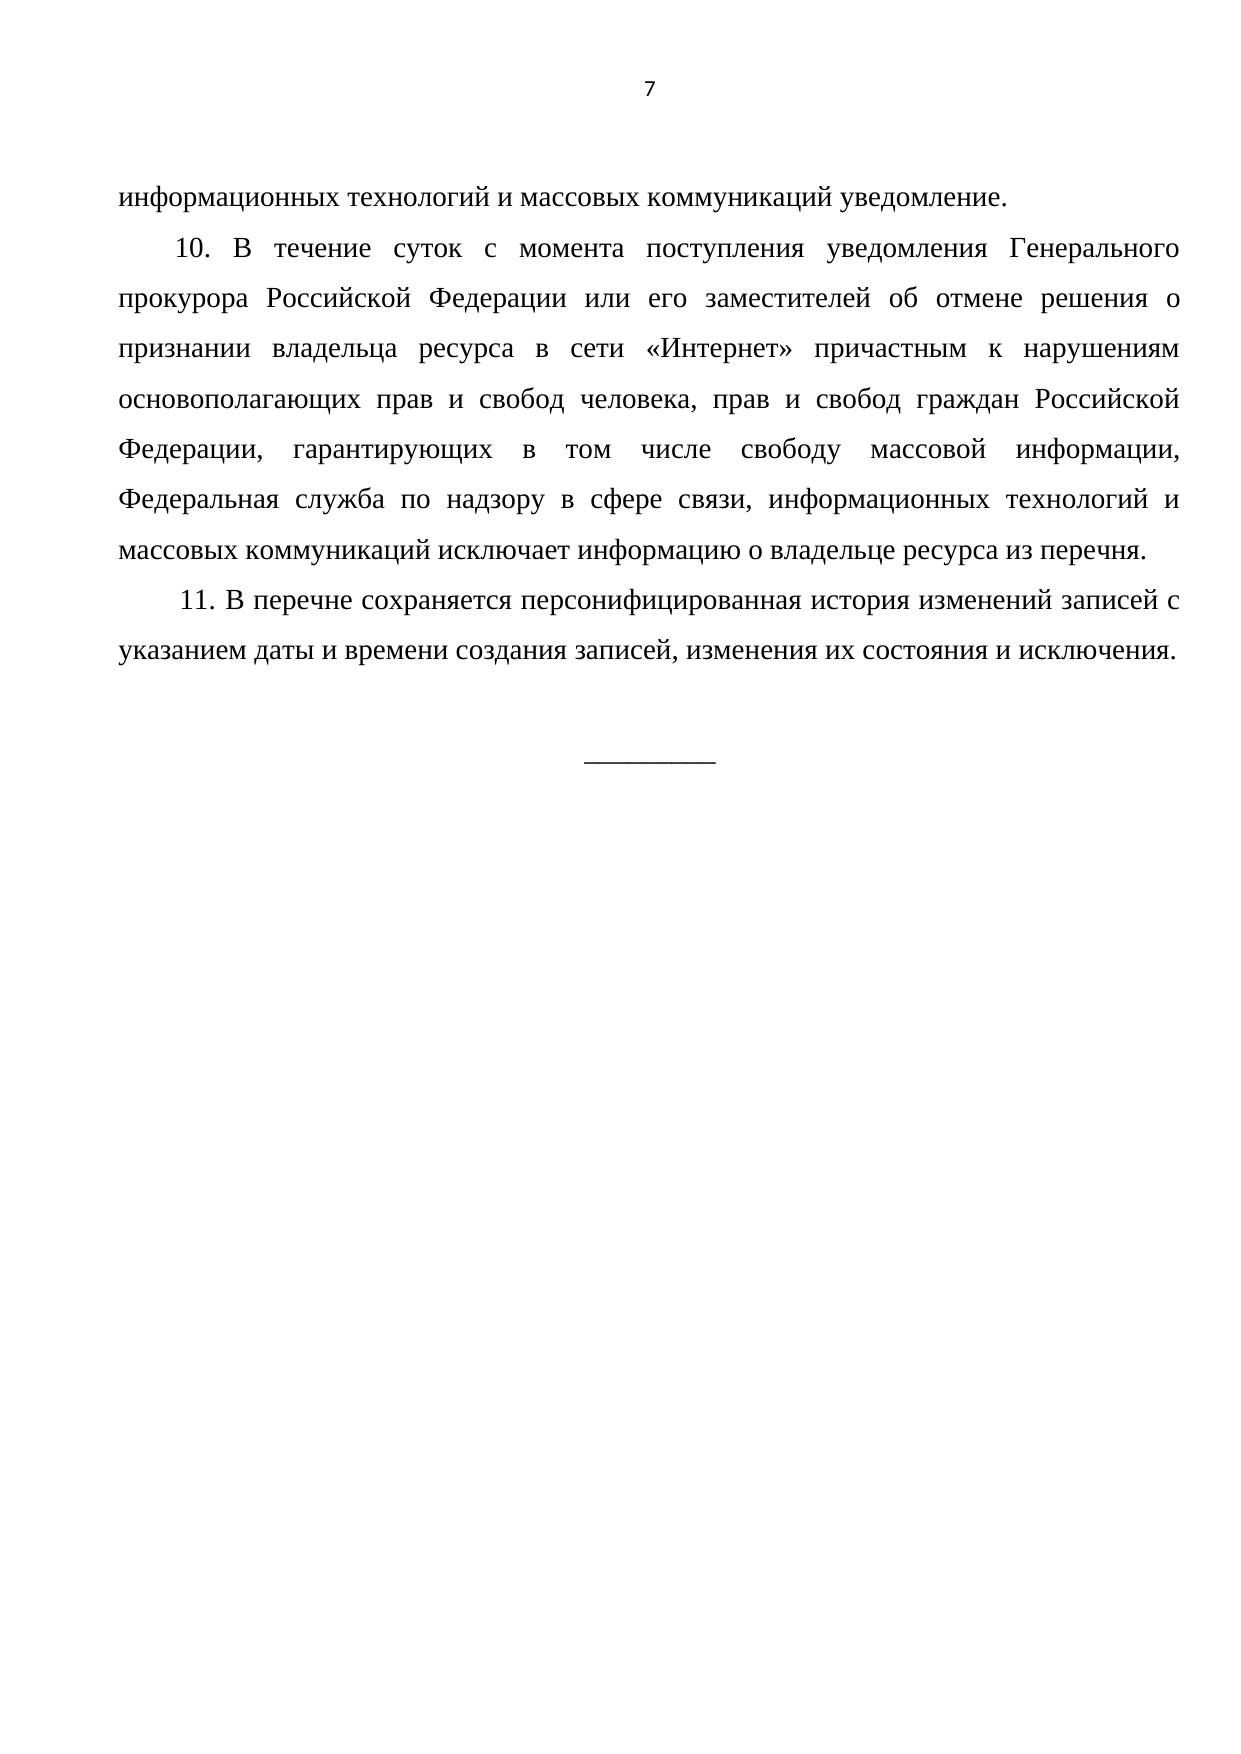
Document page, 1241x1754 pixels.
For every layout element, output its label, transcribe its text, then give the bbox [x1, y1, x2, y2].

text _________ [118, 733, 1181, 767]
text 11. В перечне сохраняется персонифицированная история изменений записей с указанием даты и времени создания записей, изменения их состояния и исключения. [118, 582, 1181, 666]
text 10. В течение суток с момента поступления уведомления Генерального прокурора Российской Федерации или его заместителей об отмене решения о признании владельца ресурса в сети «Интернет» причастным к нарушениям основополагающих прав и свобод человека, прав и свобод граждан Российской Федерации, гарантирующих в том числе свободу массовой информации, Федеральная служба по надзору в сфере связи, информационных технологий и массовых коммуникаций исключает информацию о владельце ресурса из перечня. [118, 230, 1181, 565]
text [118, 179, 1181, 213]
